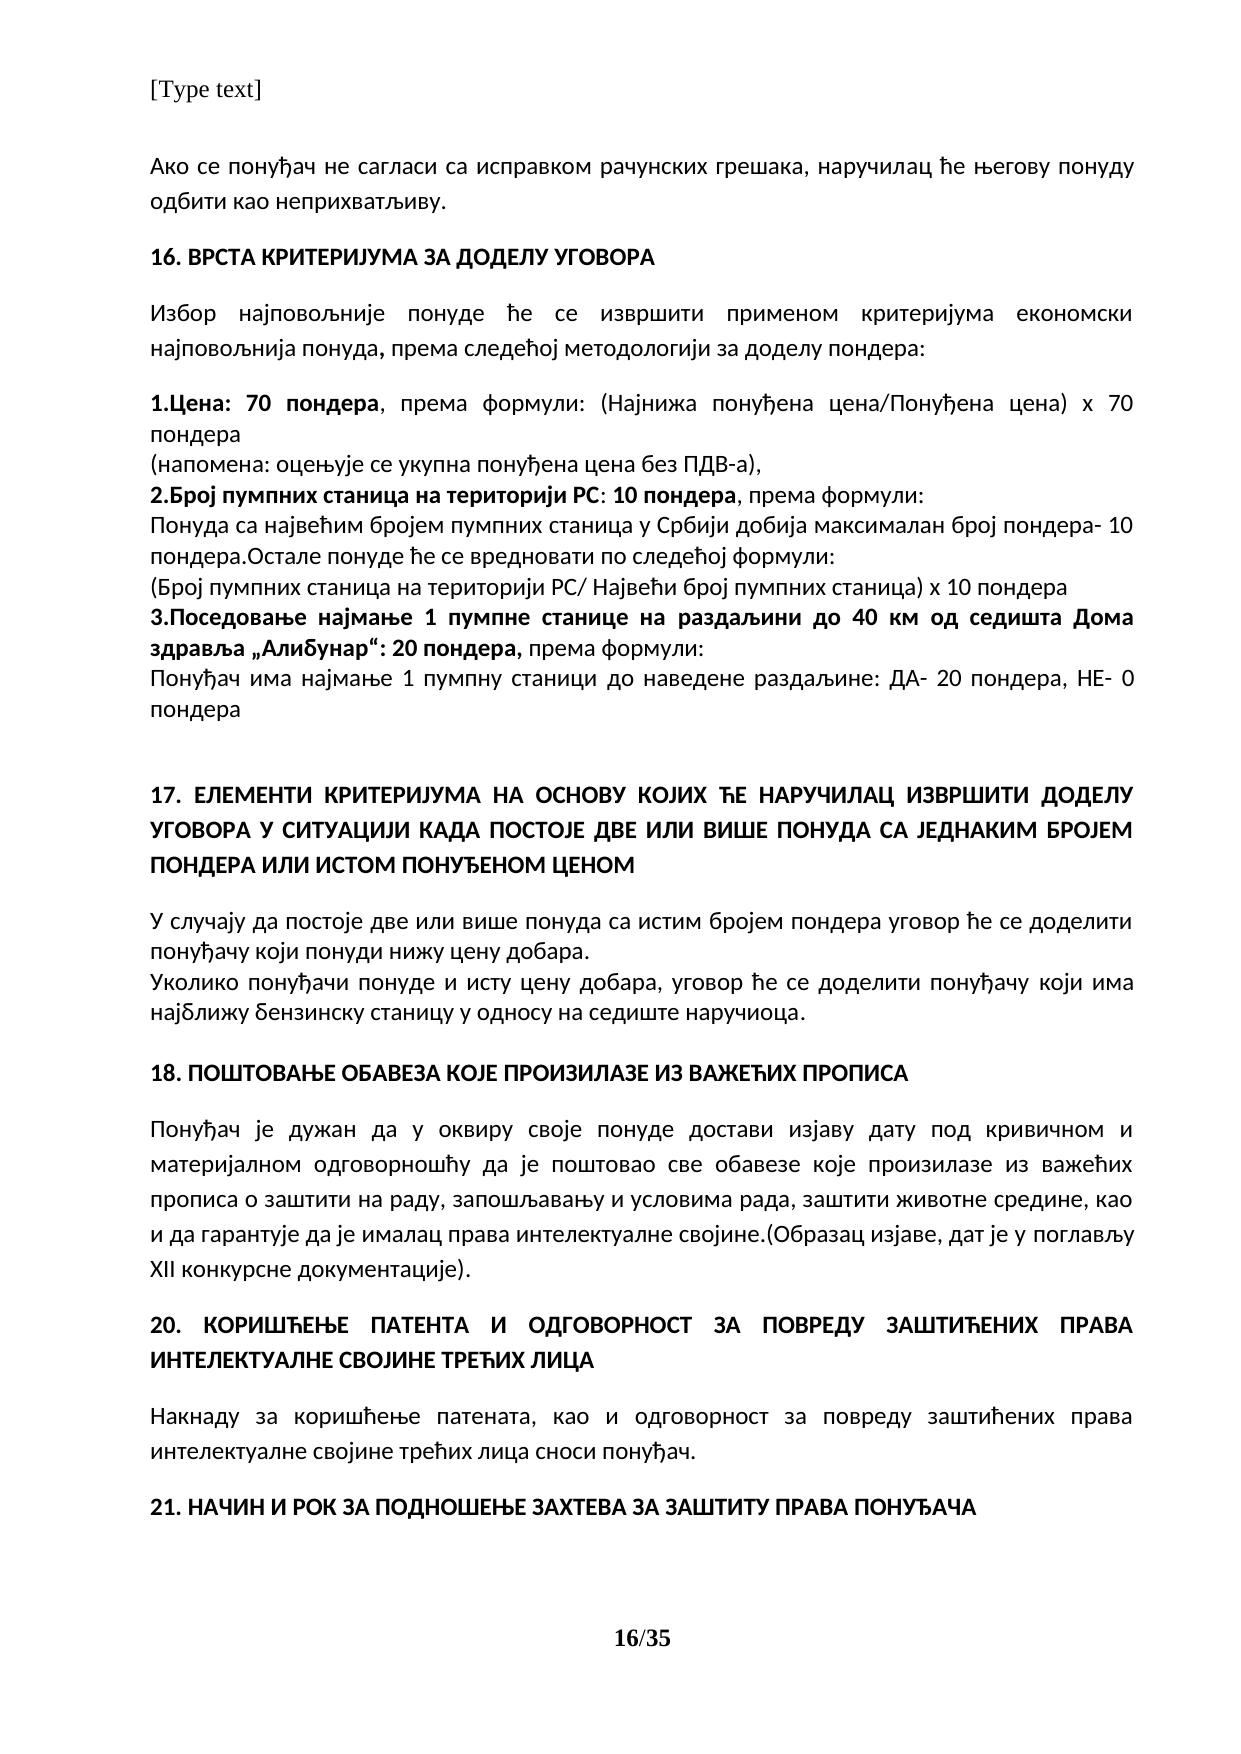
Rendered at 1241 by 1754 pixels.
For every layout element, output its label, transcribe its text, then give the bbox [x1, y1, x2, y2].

text 20. КОРИШЋЕЊЕ ПАТЕНТА И ОДГОВОРНОСТ ЗА ПОВРЕДУ ЗАШТИЋЕНИХ ПРАВА ИНТЕЛЕКТУАЛНЕ СВОЈИНЕ ТРЕЋИХ ЛИЦА [150, 1309, 1134, 1375]
text 17. ЕЛЕМЕНТИ КРИТЕРИЈУМА НА ОСНОВУ КОЈИХ ЋЕ НАРУЧИЛАЦ ИЗВРШИТИ ДОДЕЛУ УГОВОРА У СИТУАЦИЈИ КАДА ПОСТОЈЕ ДВЕ ИЛИ ВИШЕ ПОНУДА СА ЈЕДНАКИМ БРОЈЕМ ПОНДЕРА ИЛИ ИСТОМ ПОНУЂЕНОМ ЦЕНОМ [150, 779, 1134, 879]
text (напомена: оцењује се укупна понуђена цена без ПДВ-а), [150, 448, 1134, 479]
text 3.Поседовање најмање 1 пумпне станице на раздаљини до 40 км од седишта Дома здравља „Алибунар“: 20 пондера, према формули: [150, 601, 1134, 662]
text Избор најповољније понуде ће се извршити применом критеријума економски најповољнија понуда, према следећој методологији за доделу пондера: [150, 297, 1134, 362]
text Ако се понуђач не сагласи са исправком рачунских грешака, наручилац ће његову понуду одбити као неприхватљиву. [150, 150, 1134, 216]
text 16. ВРСТА КРИТЕРИЈУМА ЗА ДОДЕЛУ УГОВОРА [150, 241, 1134, 271]
text Накнаду за коришћење патената, као и одговорност за повреду заштићених права интелектуалне својине трећих лица сноси понуђач. [150, 1400, 1134, 1466]
text 2.Број пумпних станица на територији РС: 10 пондера, према формули: [150, 479, 1134, 509]
text 21. НАЧИН И РОК ЗА ПОДНОШЕЊЕ ЗАХТЕВА ЗА ЗАШТИТУ ПРАВА ПОНУЂАЧА [150, 1491, 1134, 1521]
text (Број пумпних станица на територији РС/ Највећи број пумпних станица) x 10 пондера [150, 571, 1134, 601]
text Уколико понуђачи понуде и исту цену добара, уговор ће се доделити понуђачу који има најближу бензинску станицу у односу на седиште наручиоца. [150, 966, 1134, 1027]
text У случају да постоје две или више понуда са истим бројем пондера уговор ће се доделити понуђачу који понуди нижу цену добара. [150, 905, 1134, 966]
text Понуђач има најмање 1 пумпну станици до наведене раздаљине: ДА- 20 пондера, НЕ- 0 пондера [150, 662, 1134, 723]
text Понуђач је дужан да у оквиру своје понуде достави изјаву дату под кривичном и материјалном одговорношћу да је поштовао све обавезе које произилазе из важећих прописа о заштити на раду, запошљавању и условима рада, заштити животне средине, као и да гарантује да је ималац права интелектуалне својине.(Образац изјаве, дат је у поглављу XII конкурсне документације). [150, 1113, 1134, 1284]
text 1.Цена: 70 пондера, према формули: (Најнижа понуђена цена/Понуђена цена) x 70 пондера [150, 387, 1134, 448]
text Понуда са највећим бројем пумпних станица у Србији добија максималан број пондера- 10 пондера.Остале понуде ће се вредновати по следећој формули: [150, 509, 1134, 571]
text 18. ПОШТОВАЊЕ ОБАВЕЗА КОЈЕ ПРОИЗИЛАЗЕ ИЗ ВАЖЕЋИХ ПРОПИСА [150, 1057, 1134, 1088]
